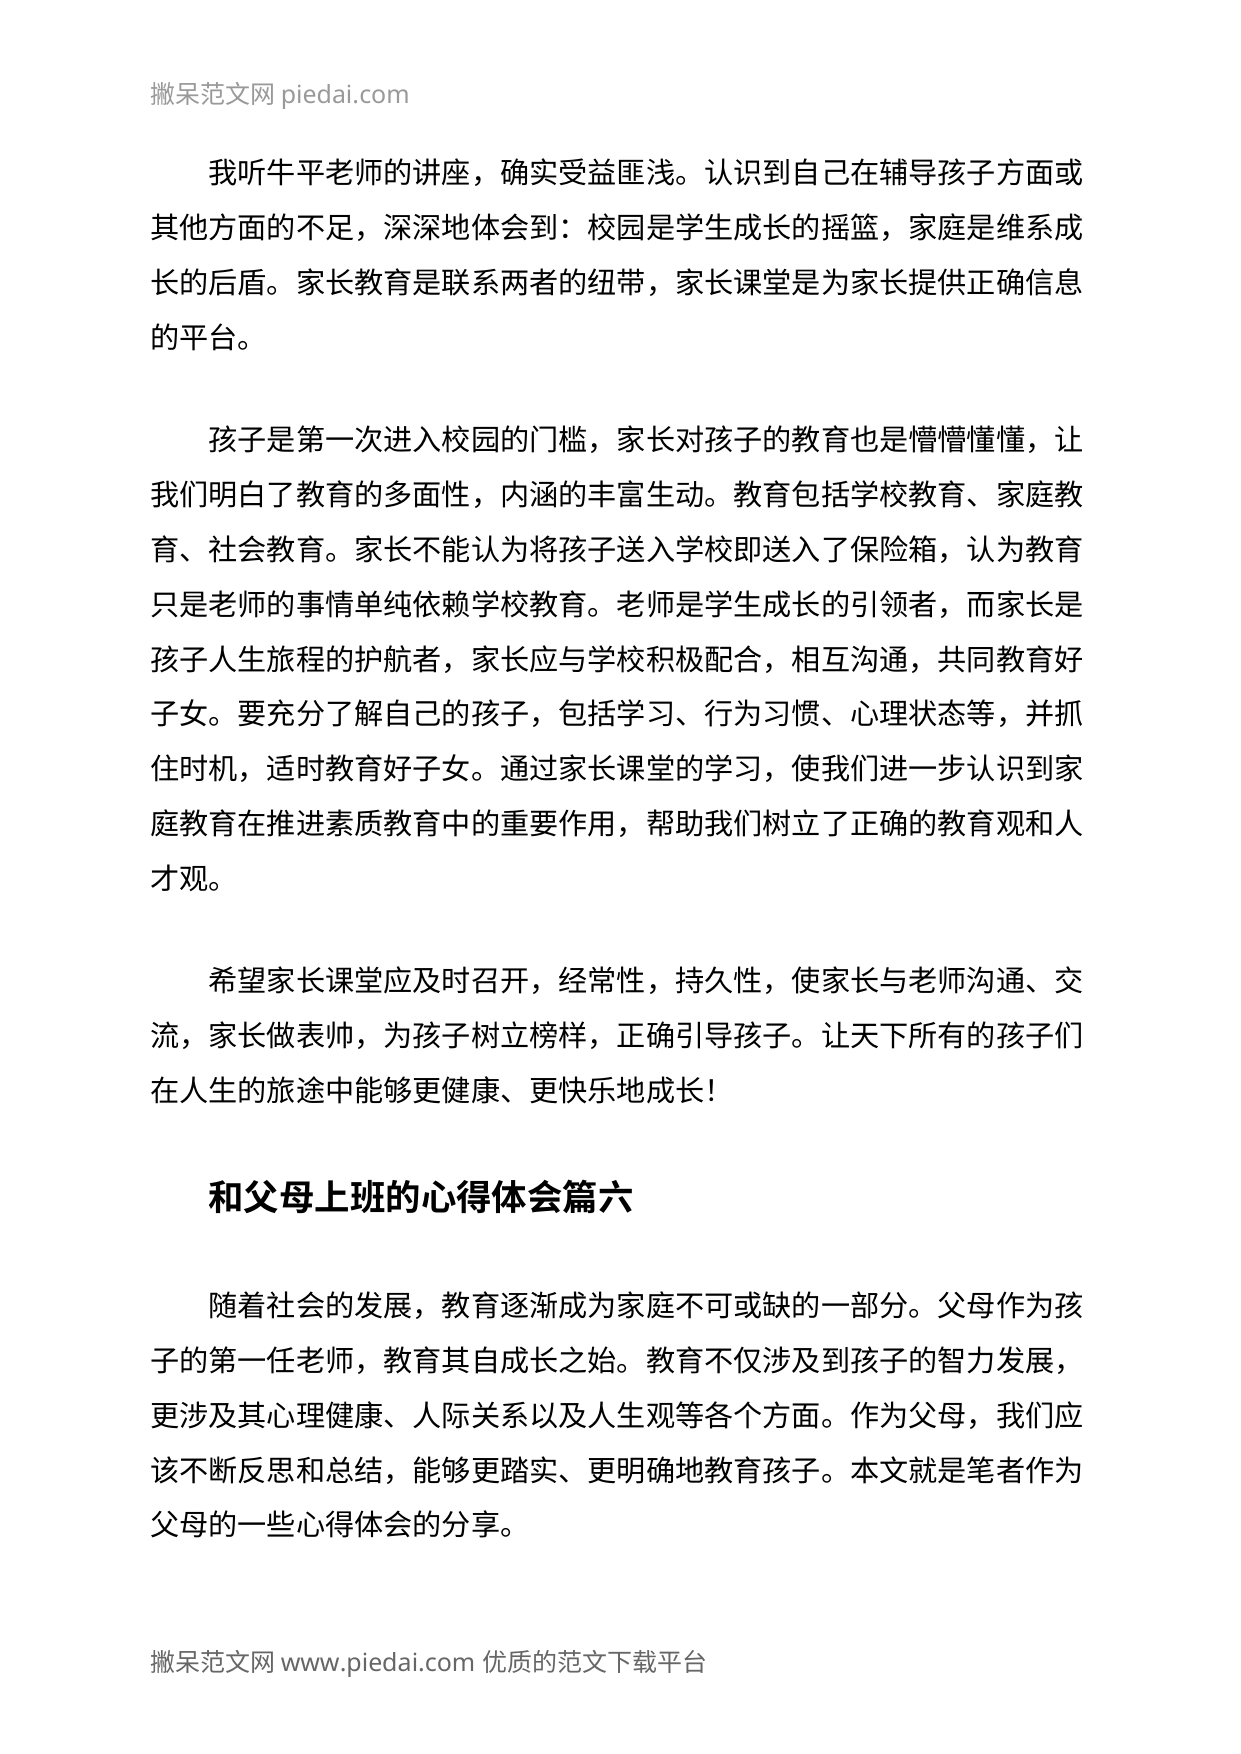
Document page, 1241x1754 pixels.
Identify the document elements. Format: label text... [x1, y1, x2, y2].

text 和父母上班的心得体会篇六 [150, 1169, 1090, 1220]
text 我听牛平老师的讲座，确实受益匪浅。认识到自己在辅导孩子方面或其他方面的不足，深深地体会到：校园是学生成长的摇篮，家庭是维系成长的后盾。家长教育是联系两者的纽带，家长课堂是为家长提供正确信息的平台。 [150, 150, 1090, 357]
text 希望家长课堂应及时召开，经常性，持久性，使家长与老师沟通、交流，家长做表帅，为孩子树立榜样，正确引导孩子。让天下所有的孩子们在人生的旅途中能够更健康、更快乐地成长！ [150, 957, 1090, 1109]
text 随着社会的发展，教育逐渐成为家庭不可或缺的一部分。父母作为孩子的第一任老师，教育其自成长之始。教育不仅涉及到孩子的智力发展，更涉及其心理健康、人际关系以及人生观等各个方面。作为父母，我们应该不断反思和总结，能够更踏实、更明确地教育孩子。本文就是笔者作为父母的一些心得体会的分享。 [150, 1282, 1090, 1544]
text 孩子是第一次进入校园的门槛，家长对孩子的教育也是懵懵懂懂，让我们明白了教育的多面性，内涵的丰富生动。教育包括学校教育、家庭教育、社会教育。家长不能认为将孩子送入学校即送入了保险箱，认为教育只是老师的事情单纯依赖学校教育。老师是学生成长的引领者，而家长是孩子人生旅程的护航者，家长应与学校积极配合，相互沟通，共同教育好子女。要充分了解自己的孩子，包括学习、行为习惯、心理状态等，并抓住时机，适时教育好子女。通过家长课堂的学习，使我们进一步认识到家庭教育在推进素质教育中的重要作用，帮助我们树立了正确的教育观和人才观。 [150, 416, 1090, 898]
